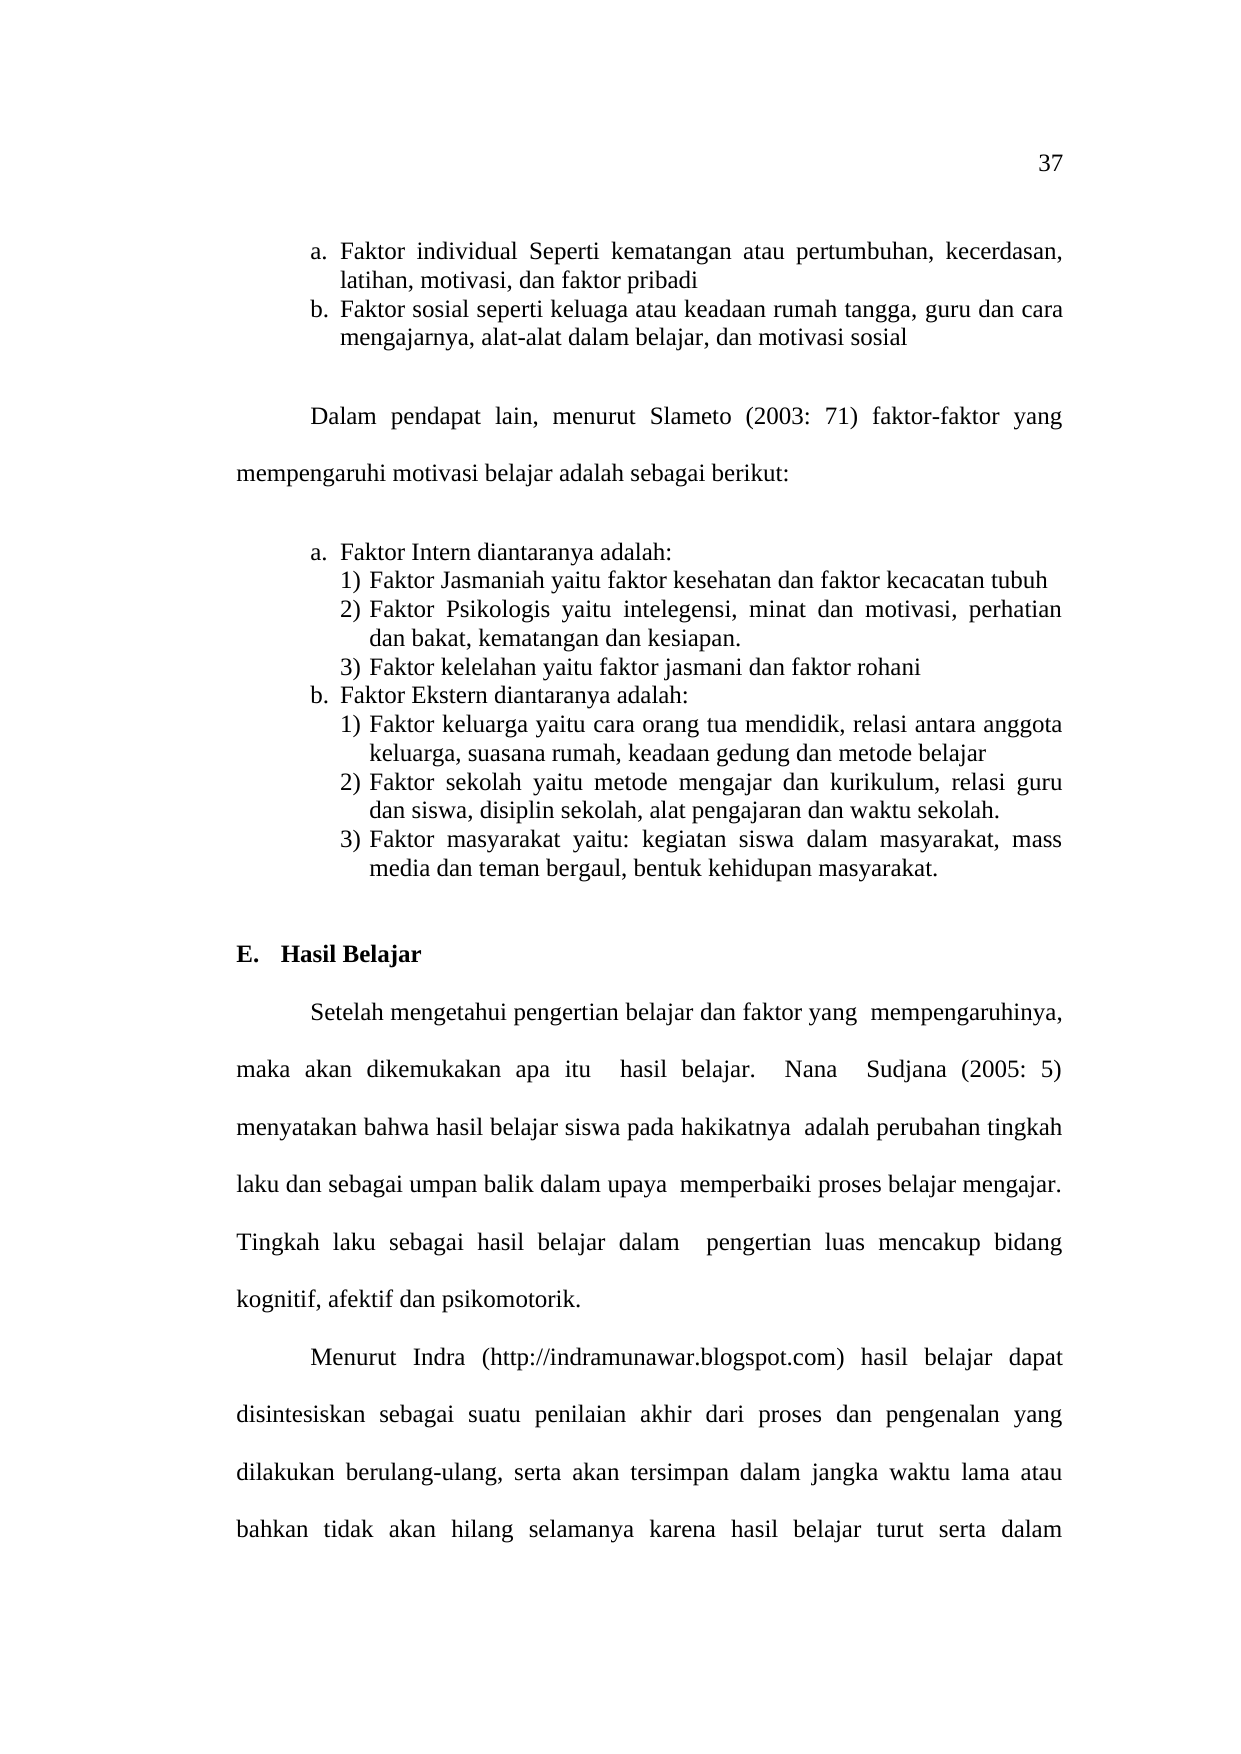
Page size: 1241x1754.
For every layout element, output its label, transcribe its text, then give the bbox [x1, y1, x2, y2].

list Faktor Psikologis yaitu intelegensi, minat dan motivasi, perhatian dan bakat, kematangan dan kesiapan. [340, 594, 1063, 652]
list Faktor sekolah yaitu metode mengajar dan kurikulum, relasi guru dan siswa, disiplin sekolah, alat pengajaran dan waktu sekolah. [340, 767, 1063, 824]
list Faktor Intern diantaranya adalah: [310, 537, 1063, 565]
text Dalam pendapat lain, menurut Slameto (2003: 71) faktor-faktor yang mempengaruhi motivasi belajar adalah sebagai berikut: [236, 401, 1063, 487]
list Faktor sosial seperti keluaga atau keadaan rumah tangga, guru dan cara mengajarnya, alat-alat dalam belajar, dan motivasi sosial [310, 294, 1063, 351]
list Faktor Jasmaniah yaitu faktor kesehatan dan faktor kecacatan tubuh [340, 565, 1063, 594]
list Faktor individual Seperti kematangan atau pertumbuhan, kecerdasan, latihan, motivasi, dan faktor pribadi [310, 236, 1063, 294]
list Faktor Ekstern diantaranya adalah: [310, 680, 1063, 709]
list Faktor masyarakat yaitu: kegiatan siswa dalam masyarakat, mass media dan teman bergaul, bentuk kehidupan masyarakat. [340, 824, 1063, 882]
list Faktor kelelahan yaitu faktor jasmani dan faktor rohani [340, 652, 1063, 680]
list Hasil Belajar [236, 939, 1063, 968]
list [236, 1342, 1063, 1543]
list Faktor keluarga yaitu cara orang tua mendidik, relasi antara anggota keluarga, suasana rumah, keadaan gedung dan metode belajar [340, 709, 1063, 767]
list Setelah mengetahui pengertian belajar dan faktor yang mempengaruhinya, maka akan dikemukakan apa itu hasil belajar. Nana Sudjana (2005: 5) menyatakan bahwa hasil belajar siswa pada hakikatnya adalah perubahan tingkah laku dan sebagai umpan balik dalam upaya memperbaiki proses belajar mengajar. Tingkah laku sebagai hasil belajar dalam pengertian luas mencakup bidang kognitif, afektif dan psikomotorik. [236, 997, 1063, 1313]
